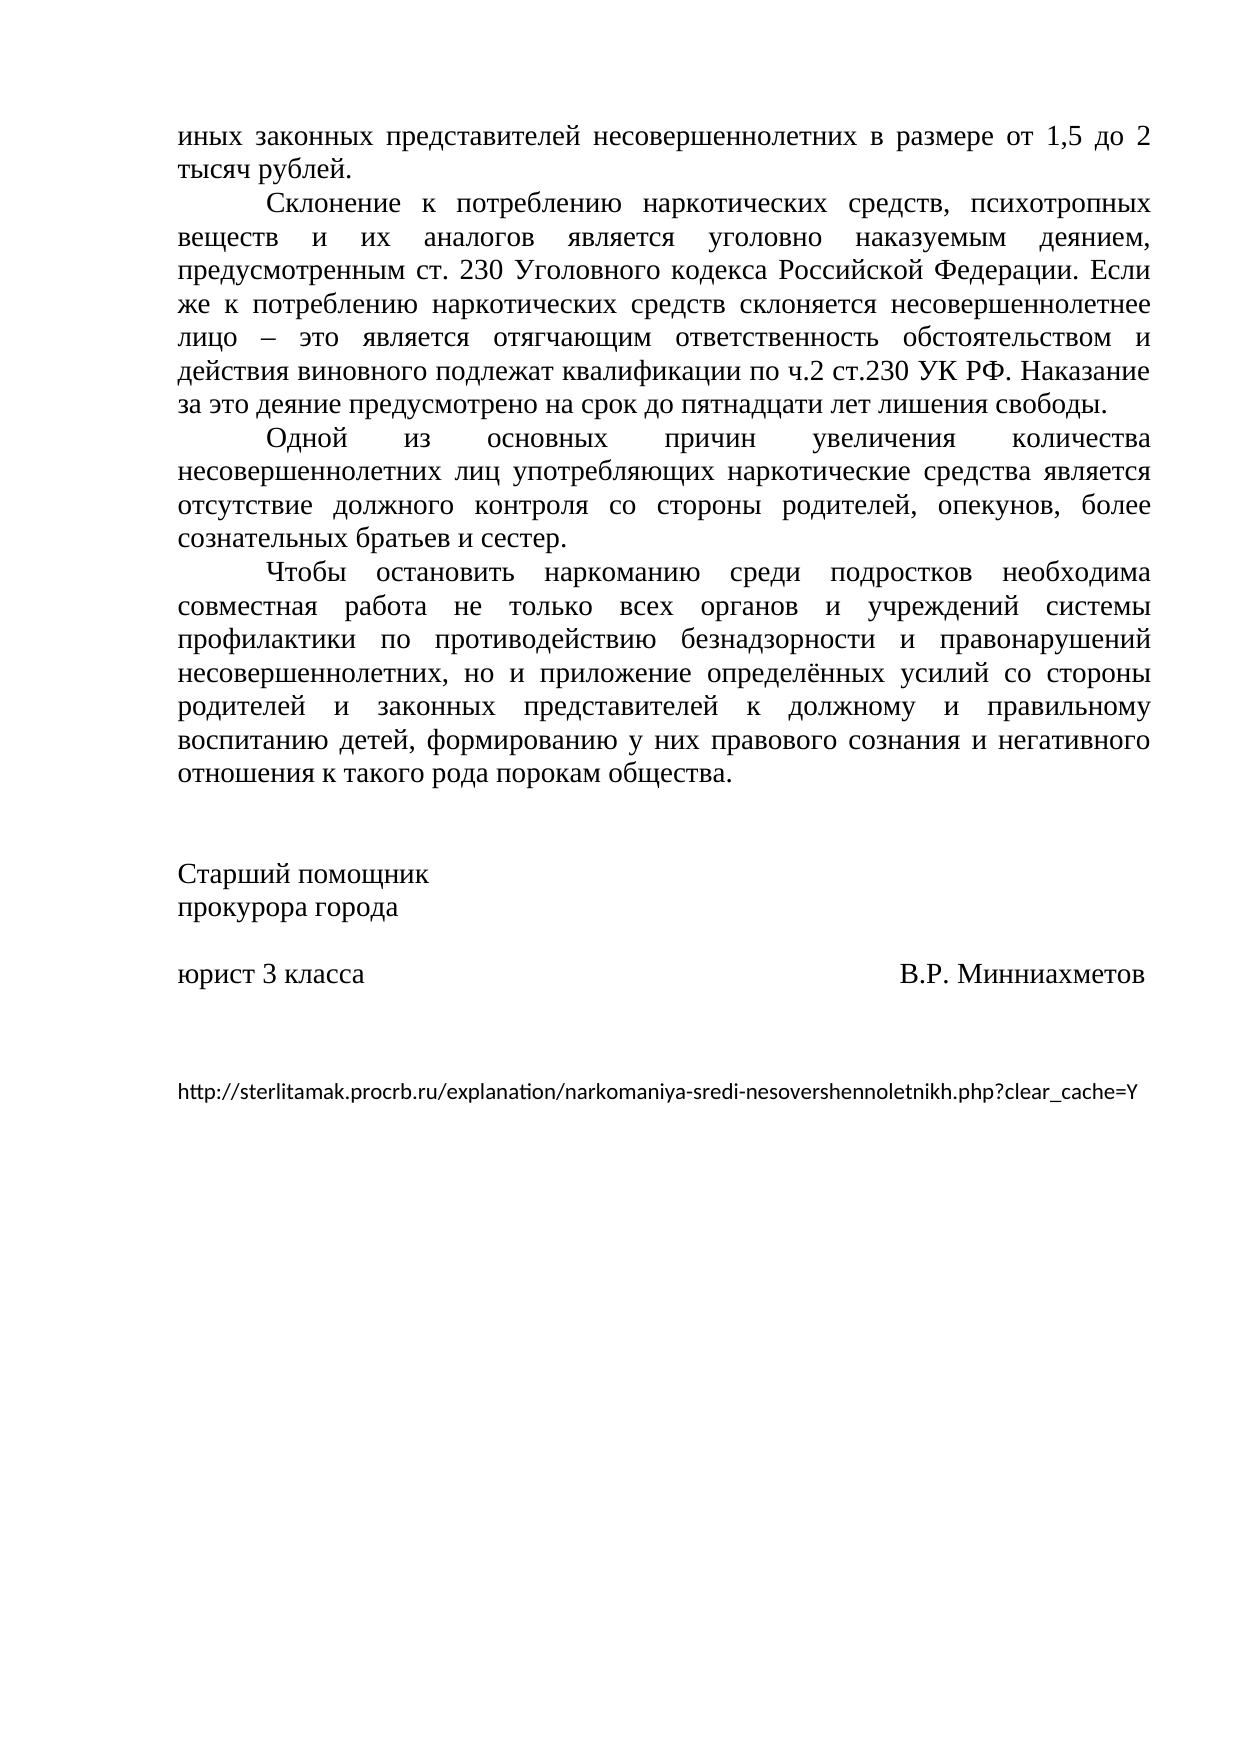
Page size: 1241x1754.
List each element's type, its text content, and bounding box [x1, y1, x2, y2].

text Старший помощник [177, 856, 1152, 889]
text Одной из основных причин увеличения количества несовершеннолетних лиц употребляющих наркотические средства является отсутствие должного контроля со стороны родителей, опекунов, более сознательных братьев и сестер. [177, 420, 1152, 554]
text прокурора города [177, 889, 1152, 923]
text http://sterlitamak.procrb.ru/explanation/narkomaniya-sredi-nesovershennoletnikh.php?clear_cache=Y [177, 1077, 1152, 1105]
text Склонение к потреблению наркотических средств, психотропных веществ и их аналогов является уголовно наказуемым деянием, предусмотренным ст. 230 Уголовного кодекса Российской Федерации. Если же к потреблению наркотических средств склоняется несовершеннолетнее лицо – это является отягчающим ответственность обстоятельством и действия виновного подлежат квалификации по ч.2 ст.230 УК РФ. Наказание за это деяние предусмотрено на срок до пятнадцати лет лишения свободы. [177, 185, 1152, 420]
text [177, 118, 1152, 185]
text Чтобы остановить наркоманию среди подростков необходима совместная работа не только всех органов и учреждений системы профилактики по противодействию безнадзорности и правонарушений несовершеннолетних, но и приложение определённых усилий со стороны родителей и законных представителей к должному и правильному воспитанию детей, формированию у них правового сознания и негативного отношения к такого рода порокам общества. [177, 554, 1152, 789]
text юрист 3 класса В.Р. Минниахметов [177, 957, 1152, 990]
